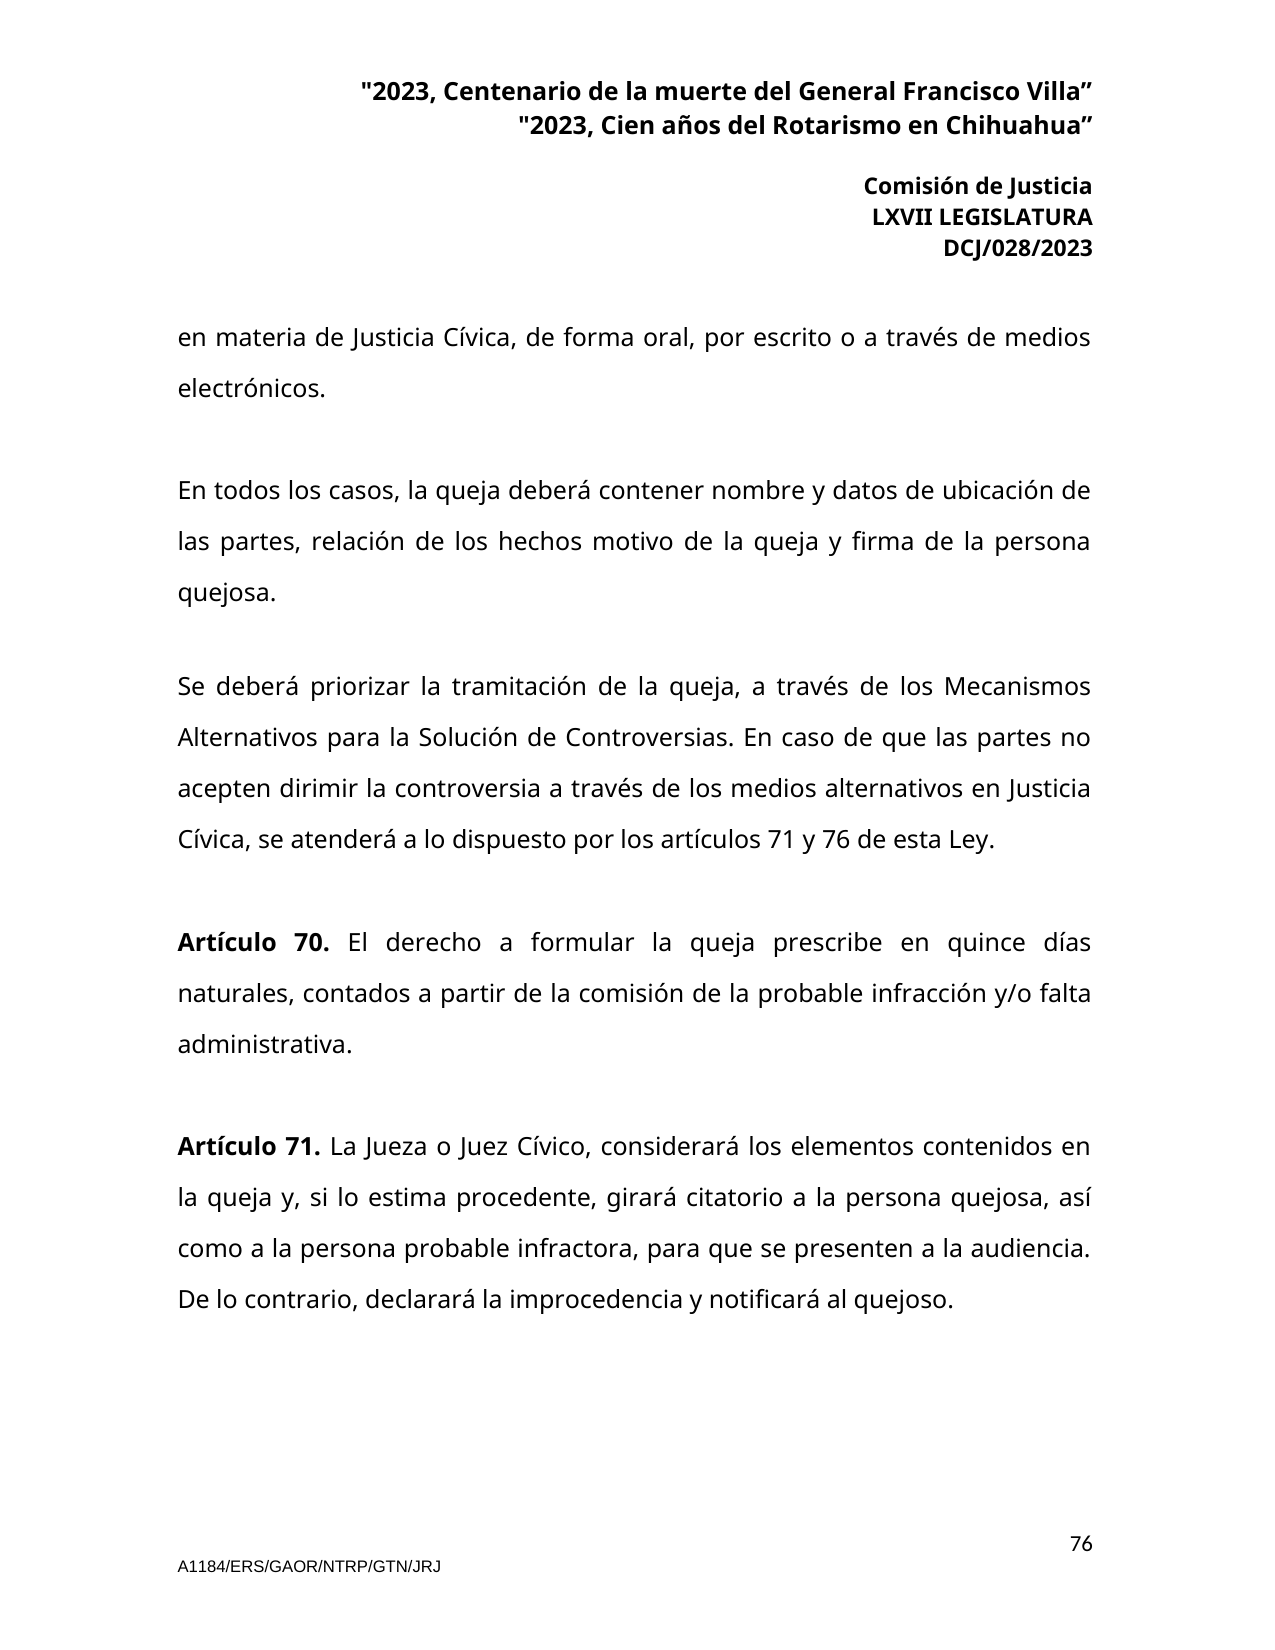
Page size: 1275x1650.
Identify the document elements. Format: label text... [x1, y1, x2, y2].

text Se deberá priorizar la tramitación de la queja, a través de los Mecanismos Alternativos para la Solución de Controversias. En caso de que las partes no acepten dirimir la controversia a través de los medios alternativos en Justicia Cívica, se atenderá a lo dispuesto por los artículos 71 y 76 de esta Ley. [177, 669, 1093, 856]
text Artículo 71. La Jueza o Juez Cívico, considerará los elementos contenidos en la queja y, si lo estima procedente, girará citatorio a la persona quejosa, así como a la persona probable infractora, para que se presenten a la audiencia. De lo contrario, declarará la improcedencia y notificará al quejoso. [177, 1128, 1093, 1316]
text Artículo 70. El derecho a formular la queja prescribe en quince días naturales, contados a partir de la comisión de la probable infracción y/o falta administrativa. [177, 924, 1093, 1060]
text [177, 320, 1093, 405]
text En todos los casos, la queja deberá contener nombre y datos de ubicación de las partes, relación de los hechos motivo de la queja y firma de la persona quejosa. [177, 473, 1093, 609]
